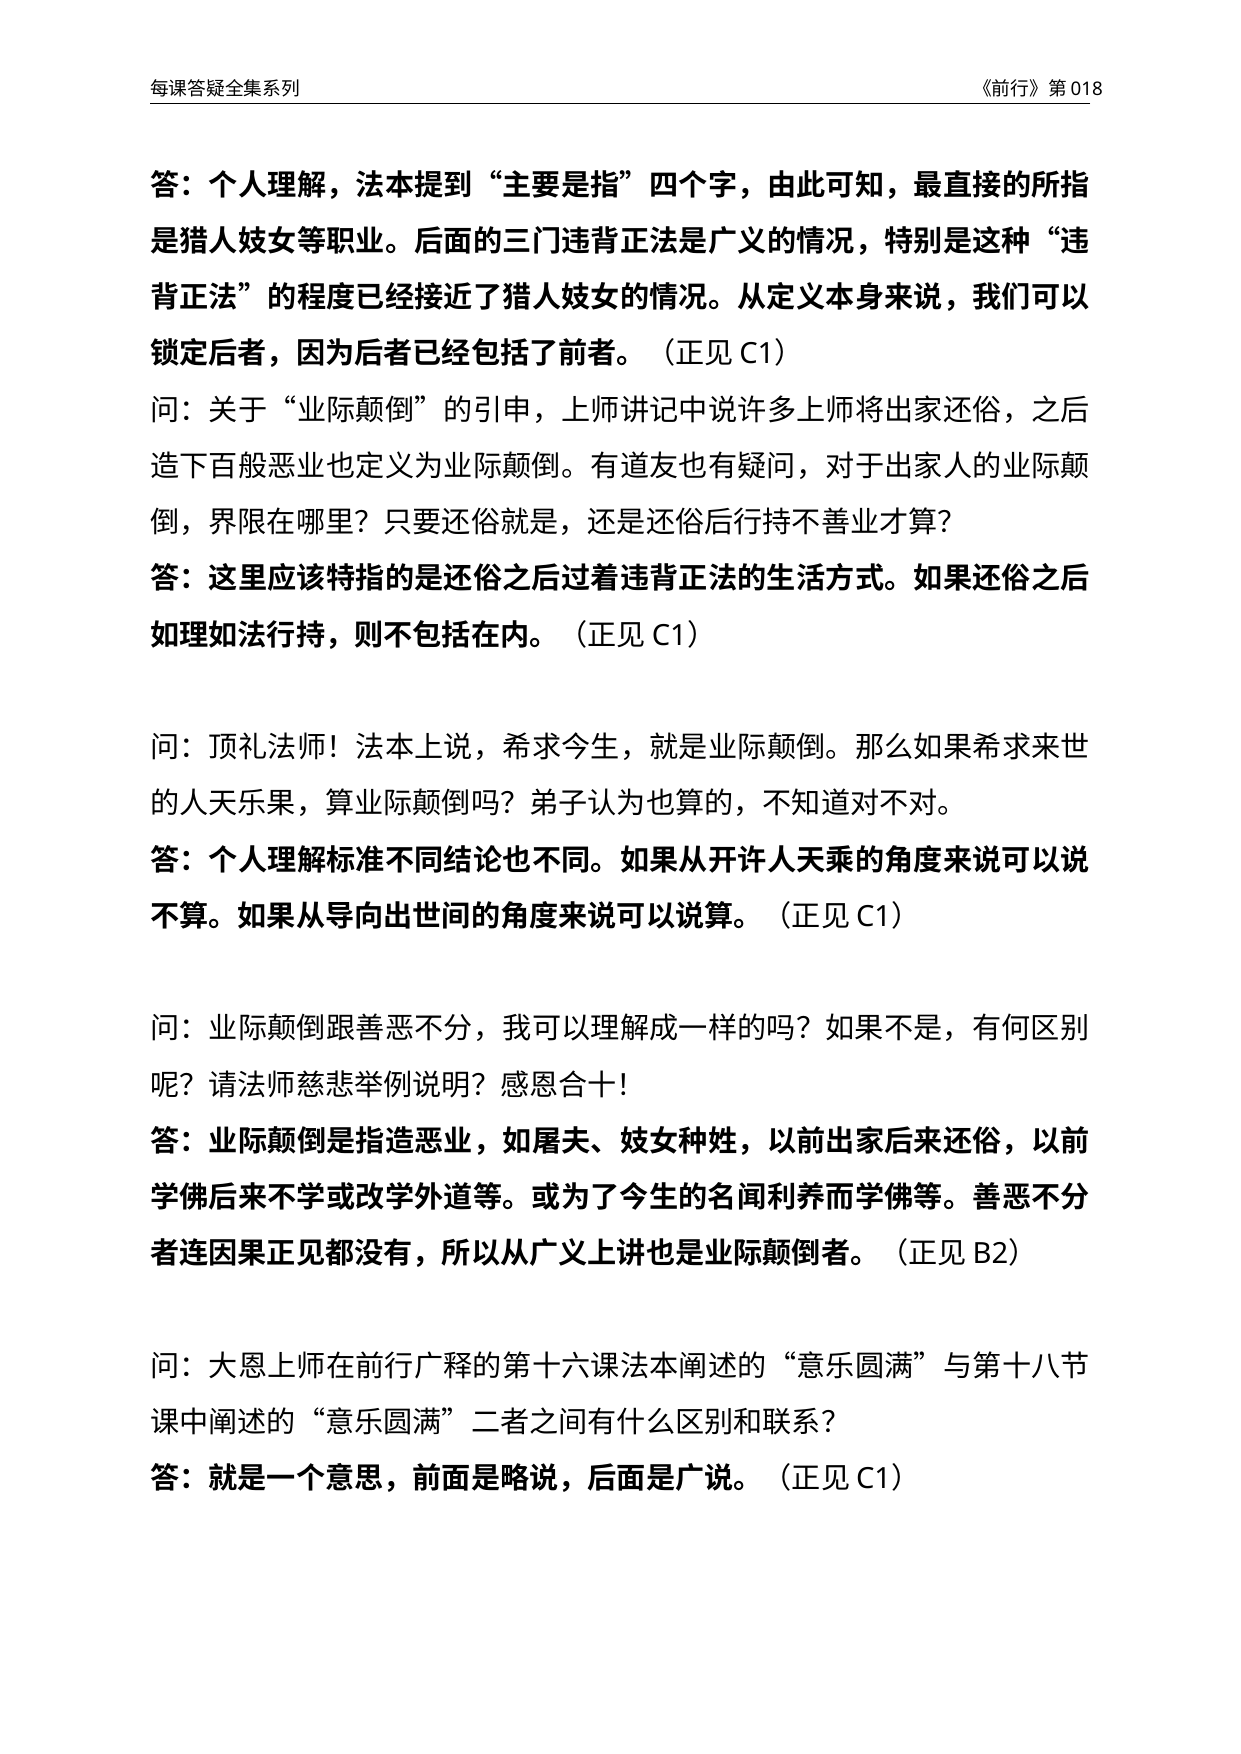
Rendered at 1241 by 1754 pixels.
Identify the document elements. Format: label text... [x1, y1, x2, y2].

text 问：顶礼法师！法本上说，希求今生，就是业际颠倒。那么如果希求来世的人天乐果，算业际颠倒吗？弟子认为也算的，不知道对不对。 [150, 712, 1090, 825]
text 问：业际颠倒跟善恶不分，我可以理解成一样的吗？如果不是，有何区别呢？请法师慈悲举例说明？感恩合十！ [150, 994, 1090, 1106]
text 问：大恩上师在前行广释的第十六课法本阐述的“意乐圆满”与第十八节课中阐述的“意乐圆满”二者之间有什么区别和联系？ [150, 1331, 1090, 1444]
text 问：关于“业际颠倒”的引申，上师讲记中说许多上师将出家还俗，之后造下百般恶业也定义为业际颠倒。有道友也有疑问，对于出家人的业际颠倒，界限在哪里？只要还俗就是，还是还俗后行持不善业才算？ [150, 375, 1090, 544]
text 答：业际颠倒是指造恶业，如屠夫、妓女种姓，以前出家后来还俗，以前学佛后来不学或改学外道等。或为了今生的名闻利养而学佛等。善恶不分者连因果正见都没有，所以从广义上讲也是业际颠倒者。（正见B2） [150, 1106, 1090, 1275]
text 答：这里应该特指的是还俗之后过着违背正法的生活方式。如果还俗之后如理如法行持，则不包括在内。（正见C1） [150, 544, 1090, 656]
text 答：个人理解，法本提到“主要是指”四个字，由此可知，最直接的所指是猎人妓女等职业。后面的三门违背正法是广义的情况，特别是这种“违背正法”的程度已经接近了猎人妓女的情况。从定义本身来说，我们可以锁定后者，因为后者已经包括了前者。（正见C1） [150, 150, 1090, 375]
text 答：个人理解标准不同结论也不同。如果从开许人天乘的角度来说可以说不算。如果从导向出世间的角度来说可以说算。（正见C1） [150, 825, 1090, 937]
text 答：就是一个意思，前面是略说，后面是广说。（正见C1） [150, 1444, 1090, 1500]
